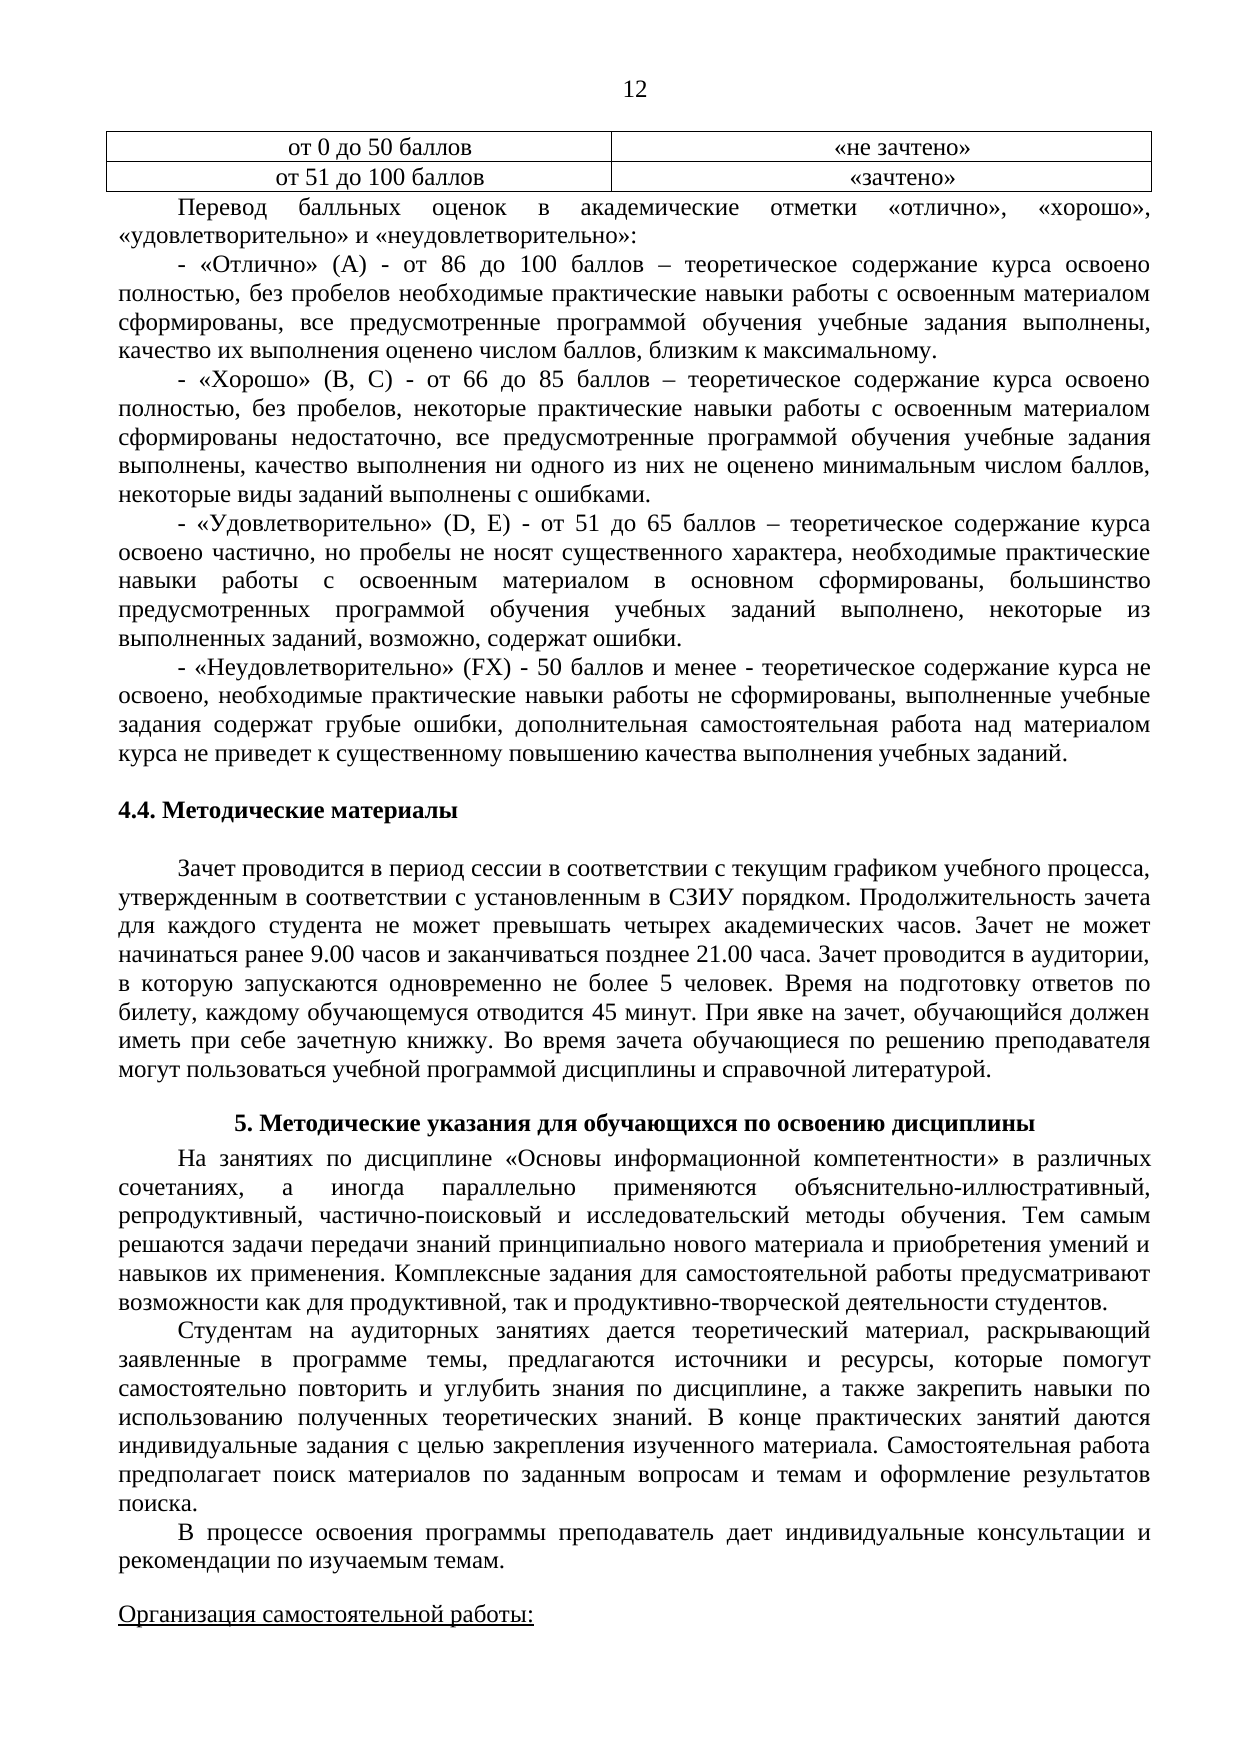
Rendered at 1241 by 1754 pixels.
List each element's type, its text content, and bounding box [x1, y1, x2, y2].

text Зачет проводится в период сессии в соответствии с текущим графиком учебного процесса, утвержденным в соответствии с установленным в СЗИУ порядком. Продолжительность зачета для каждого студента не может превышать четырех академических часов. Зачет не может начинаться ранее 9.00 часов и заканчиваться позднее 21.00 часа. Зачет проводится в аудитории, в которую запускаются одновременно не более 5 человек. Время на подготовку ответов по билету, каждому обучающемуся отводится 45 минут. При явке на зачет, обучающийся должен иметь при себе зачетную книжку. Во время зачета обучающиеся по решению преподавателя могут пользоваться учебной программой дисциплины и справочной литературой. [118, 853, 1152, 1083]
table_header «не зачтено» [612, 132, 1151, 161]
text - «Удовлетворительно» (D, E) - от 51 до 65 баллов – теоретическое содержание курса освоено частично, но пробелы не носят существенного характера, необходимые практические навыки работы с освоенным материалом в основном сформированы, большинство предусмотренных программой обучения учебных заданий выполнено, некоторые из выполненных заданий, возможно, содержат ошибки. [118, 508, 1152, 652]
text В процессе освоения программы преподаватель дает индивидуальные консультации и рекомендации по изучаемым темам. [118, 1517, 1152, 1574]
text 4.4. Методические материалы [118, 796, 1152, 824]
text Студентам на аудиторных занятиях дается теоретический материал, раскрывающий заявленные в программе темы, предлагаются источники и ресурсы, которые помогут самостоятельно повторить и углубить знания по дисциплине, а также закрепить навыки по использованию полученных теоретических знаний. В конце практических занятий даются индивидуальные задания с целью закрепления изученного материала. Самостоятельная работа предполагает поиск материалов по заданным вопросам и темам и оформление результатов поиска. [118, 1316, 1152, 1517]
text - «Отлично» (A) - от 86 до 100 баллов – теоретическое содержание курса освоено полностью, без пробелов необходимые практические навыки работы с освоенным материалом сформированы, все предусмотренные программой обучения учебные задания выполнены, качество их выполнения оценено числом баллов, близким к максимальному. [118, 249, 1152, 364]
text 5. Методические указания для обучающихся по освоению дисциплины [118, 1108, 1152, 1137]
text - «Неудовлетворительно» (FX) - 50 баллов и менее - теоретическое содержание курса не освоено, необходимые практические навыки работы не сформированы, выполненные учебные задания содержат грубые ошибки, дополнительная самостоятельная работа над материалом курса не приведет к существенному повышению качества выполнения учебных заданий. [118, 652, 1152, 767]
text На занятиях по дисциплине «Основы информационной компетентности» в различных сочетаниях, а иногда параллельно применяются объяснительно-иллюстративный, репродуктивный, частично-поисковый и исследовательский методы обучения. Тем самым решаются задачи передачи знаний принципиально нового материала и приобретения умений и навыков их применения. Комплексные задания для самостоятельной работы предусматривают возможности как для продуктивной, так и продуктивно-творческой деятельности студентов. [118, 1143, 1152, 1316]
text Организация самостоятельной работы: [118, 1599, 1152, 1628]
text Перевод балльных оценок в академические отметки «отлично», «хорошо», «удовлетворительно» и «неудовлетворительно»: [118, 192, 1152, 249]
text - «Хорошо» (B, C) - от 66 до 85 баллов – теоретическое содержание курса освоено полностью, без пробелов, некоторые практические навыки работы с освоенным материалом сформированы недостаточно, все предусмотренные программой обучения учебные задания выполнены, качество выполнения ни одного из них не оценено минимальным числом баллов, некоторые виды заданий выполнены с ошибками. [118, 364, 1152, 508]
table_cell от 51 до 100 баллов [107, 162, 611, 191]
table_header от 0 до 50 баллов [107, 132, 611, 161]
table_cell «зачтено» [612, 162, 1151, 191]
